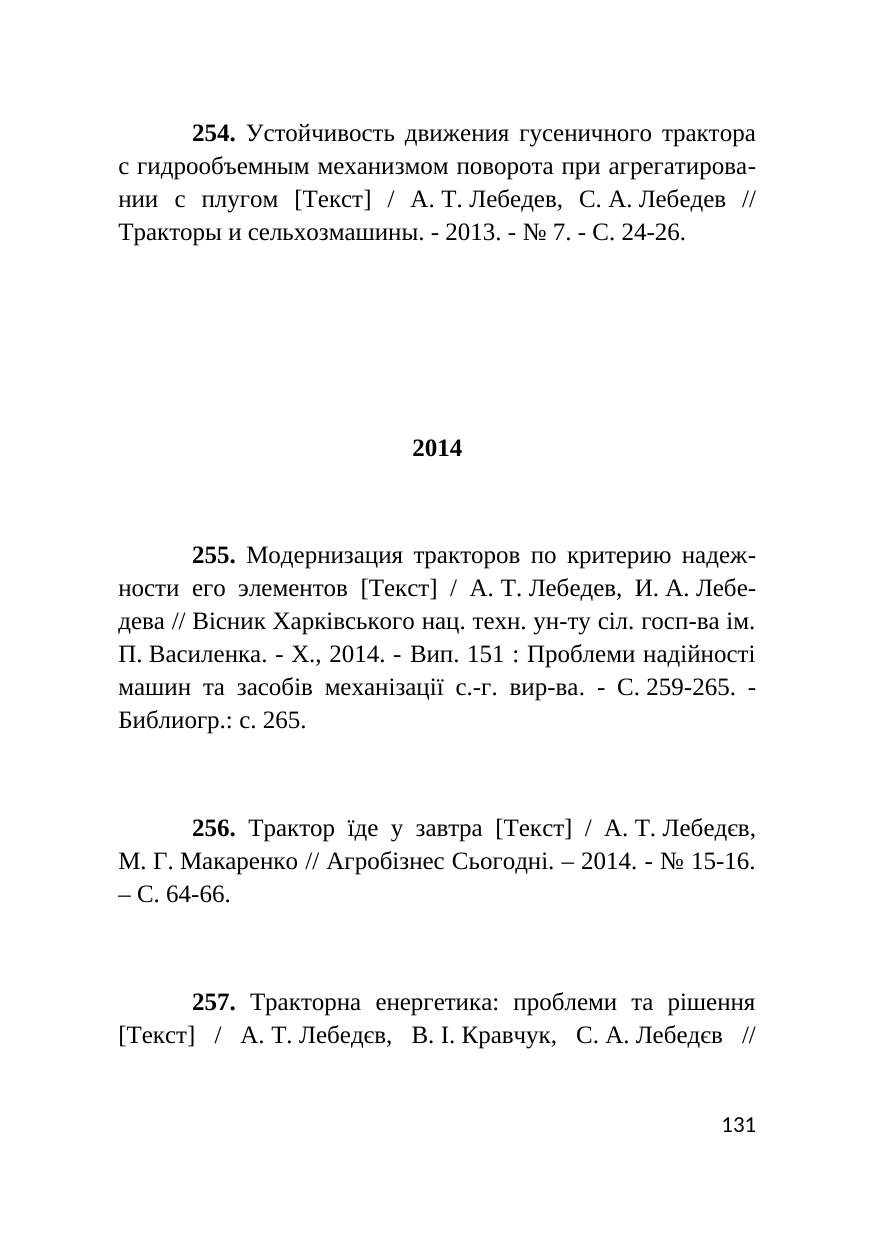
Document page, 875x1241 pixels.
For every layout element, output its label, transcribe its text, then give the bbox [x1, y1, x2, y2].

text 254. Устойчивость движения гусеничного трактора с гидрообъемным механизмом поворота при агрегатировании с плугом [Текст] / А. Т. Лебедев, С. А. Лебедев // Тракторы и сельхозмашины. - 2013. - № 7. - C. 24-26. [118, 118, 756, 246]
text 2014 [118, 433, 756, 461]
text 256. Трактор їде у завтра [Текст] / А. Т. Лебедєв, М. Г. Макаренко // Агробізнес Сьогодні. – 2014. - № 15-16. – С. 64-66. [118, 813, 756, 908]
text 255. Модернизация тракторов по критерию надежности его элементов [Текст] / А. Т. Лебедев, И. А. Лебедева // Вісник Харківського нац. техн. ун-ту сіл. госп-ва ім. П. Василенка. - Х., 2014. - Вип. 151 : Проблеми надійності машин та засобів механізації с.-г. вир-ва. - C. 259-265. - Библиогр.: с. 265. [118, 540, 756, 734]
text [118, 987, 756, 1049]
